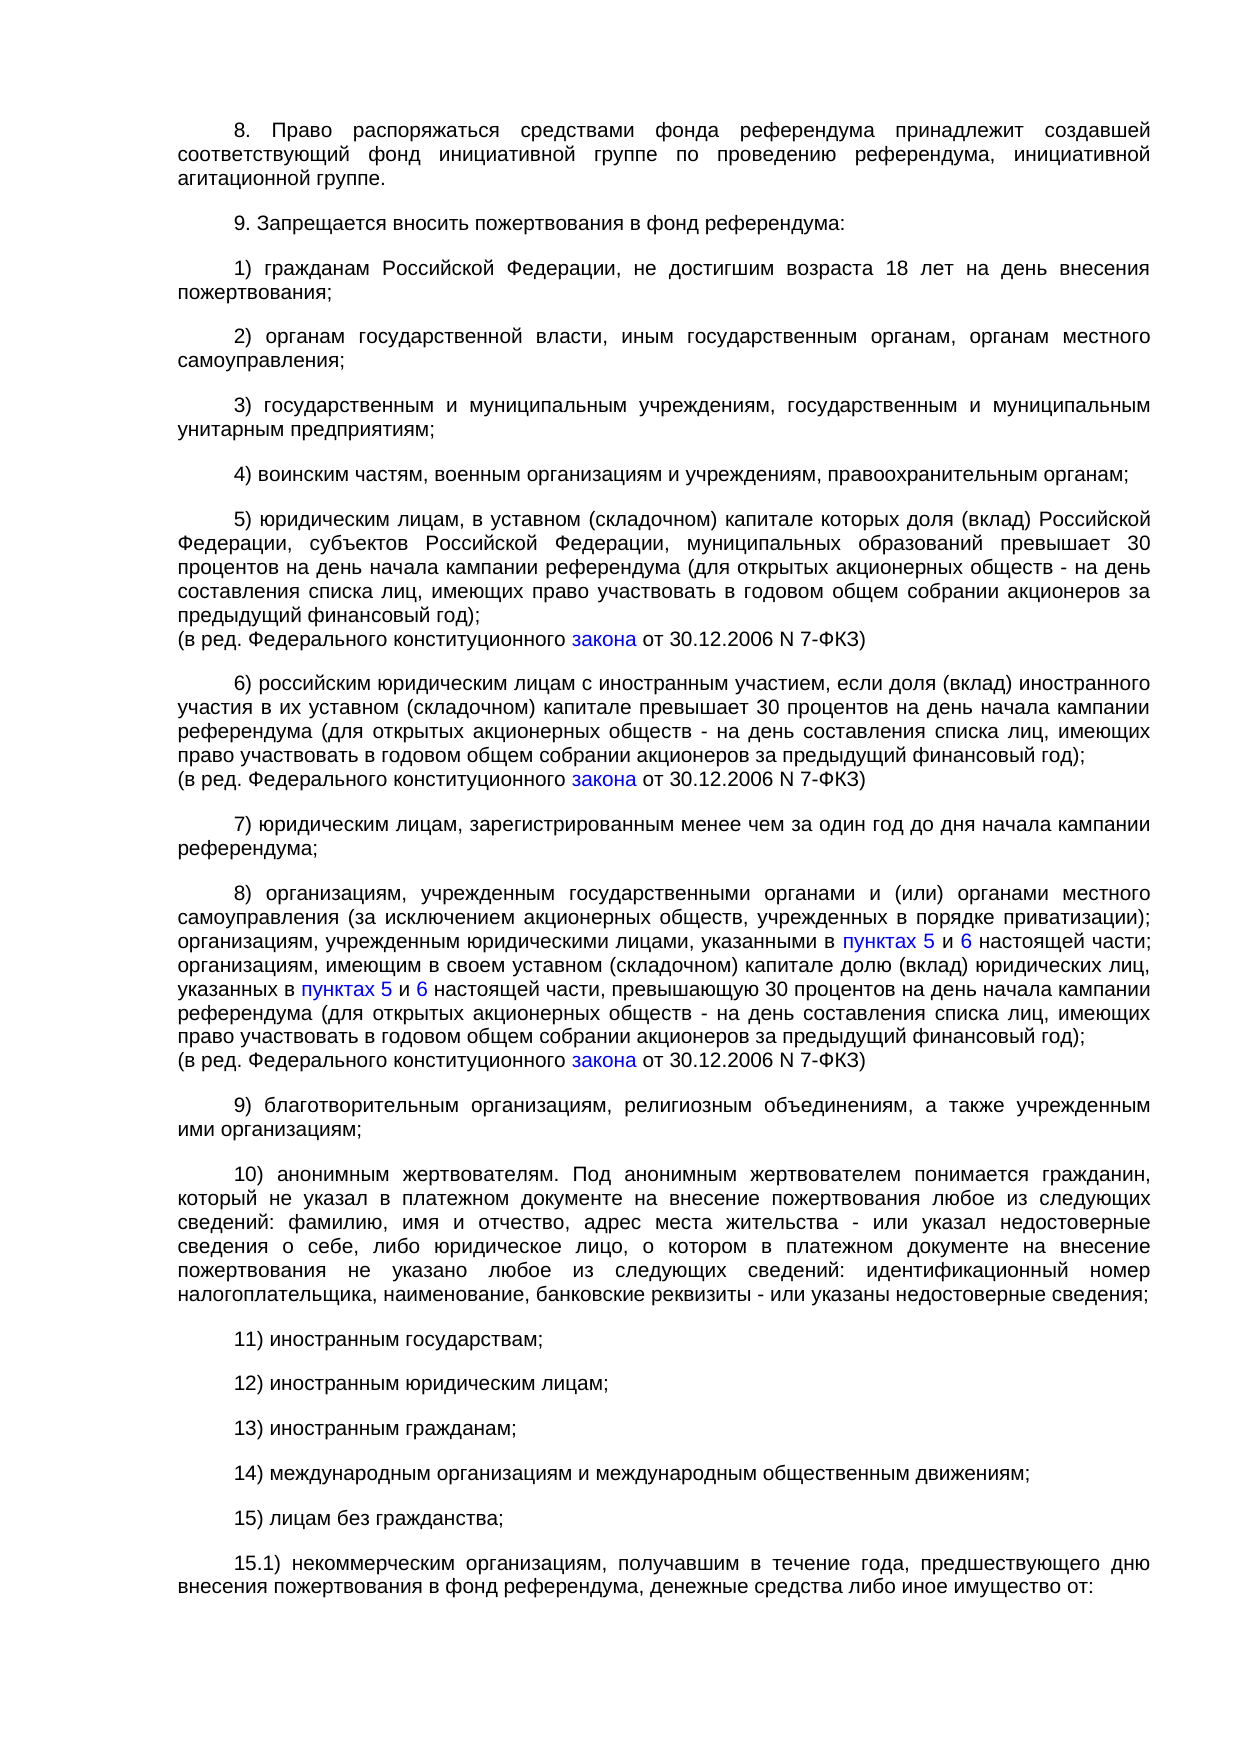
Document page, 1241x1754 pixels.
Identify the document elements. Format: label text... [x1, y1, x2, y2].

text 15.1) некоммерческим организациям, получавшим в течение года, предшествующего дню внесения пожертвования в фонд референдума, денежные средства либо иное имущество от: [177, 1550, 1152, 1598]
text 3) государственным и муниципальным учреждениям, государственным и муниципальным унитарным предприятиям; [177, 393, 1152, 441]
text 11) иностранным государствам; [177, 1326, 1152, 1350]
text 1) гражданам Российской Федерации, не достигшим возраста 18 лет на день внесения пожертвования; [177, 256, 1152, 303]
text 15) лицам без гражданства; [177, 1506, 1152, 1529]
text 9) благотворительным организациям, религиозным объединениям, а также учрежденным ими организациям; [177, 1093, 1152, 1141]
text 13) иностранным гражданам; [177, 1416, 1152, 1440]
text 12) иностранным юридическим лицам; [177, 1371, 1152, 1395]
text 14) международным организациям и международным общественным движениям; [177, 1461, 1152, 1485]
text (в ред. Федерального конституционного закона от 30.12.2006 N 7-ФКЗ) [177, 1048, 1152, 1072]
text 7) юридическим лицам, зарегистрированным менее чем за один год до дня начала кампании референдума; [177, 812, 1152, 860]
text 2) органам государственной власти, иным государственным органам, органам местного самоуправления; [177, 324, 1152, 372]
text 8. Право распоряжаться средствами фонда референдума принадлежит создавшей соответствующий фонд инициативной группе по проведению референдума, инициативной агитационной группе. [177, 118, 1152, 190]
text 5) юридическим лицам, в уставном (складочном) капитале которых доля (вклад) Российской Федерации, субъектов Российской Федерации, муниципальных образований превышает 30 процентов на день начала кампании референдума (для открытых акционерных обществ - на день составления списка лиц, имеющих право участвовать в годовом общем собрании акционеров за предыдущий финансовый год); [177, 507, 1152, 626]
text 6) российским юридическим лицам с иностранным участием, если доля (вклад) иностранного участия в их уставном (складочном) капитале превышает 30 процентов на день начала кампании референдума (для открытых акционерных обществ - на день составления списка лиц, имеющих право участвовать в годовом общем собрании акционеров за предыдущий финансовый год); [177, 671, 1152, 767]
text 4) воинским частям, военным организациям и учреждениям, правоохранительным органам; [177, 462, 1152, 486]
text (в ред. Федерального конституционного закона от 30.12.2006 N 7-ФКЗ) [177, 626, 1152, 650]
text 10) анонимным жертвователям. Под анонимным жертвователем понимается гражданин, который не указал в платежном документе на внесение пожертвования любое из следующих сведений: фамилию, имя и отчество, адрес места жительства - или указал недостоверные сведения о себе, либо юридическое лицо, о котором в платежном документе на внесение пожертвования не указано любое из следующих сведений: идентификационный номер налогоплательщика, наименование, банковские реквизиты - или указаны недостоверные сведения; [177, 1162, 1152, 1306]
text 8) организациям, учрежденным государственными органами и (или) органами местного самоуправления (за исключением акционерных обществ, учрежденных в порядке приватизации); организациям, учрежденным юридическими лицами, указанными в пунктах 5 и 6 настоящей части; организациям, имеющим в своем уставном (складочном) капитале долю (вклад) юридических лиц, указанных в пунктах 5 и 6 настоящей части, превышающую 30 процентов на день начала кампании референдума (для открытых акционерных обществ - на день составления списка лиц, имеющих право участвовать в годовом общем собрании акционеров за предыдущий финансовый год); [177, 881, 1152, 1048]
text (в ред. Федерального конституционного закона от 30.12.2006 N 7-ФКЗ) [177, 767, 1152, 791]
text 9. Запрещается вносить пожертвования в фонд референдума: [177, 211, 1152, 235]
